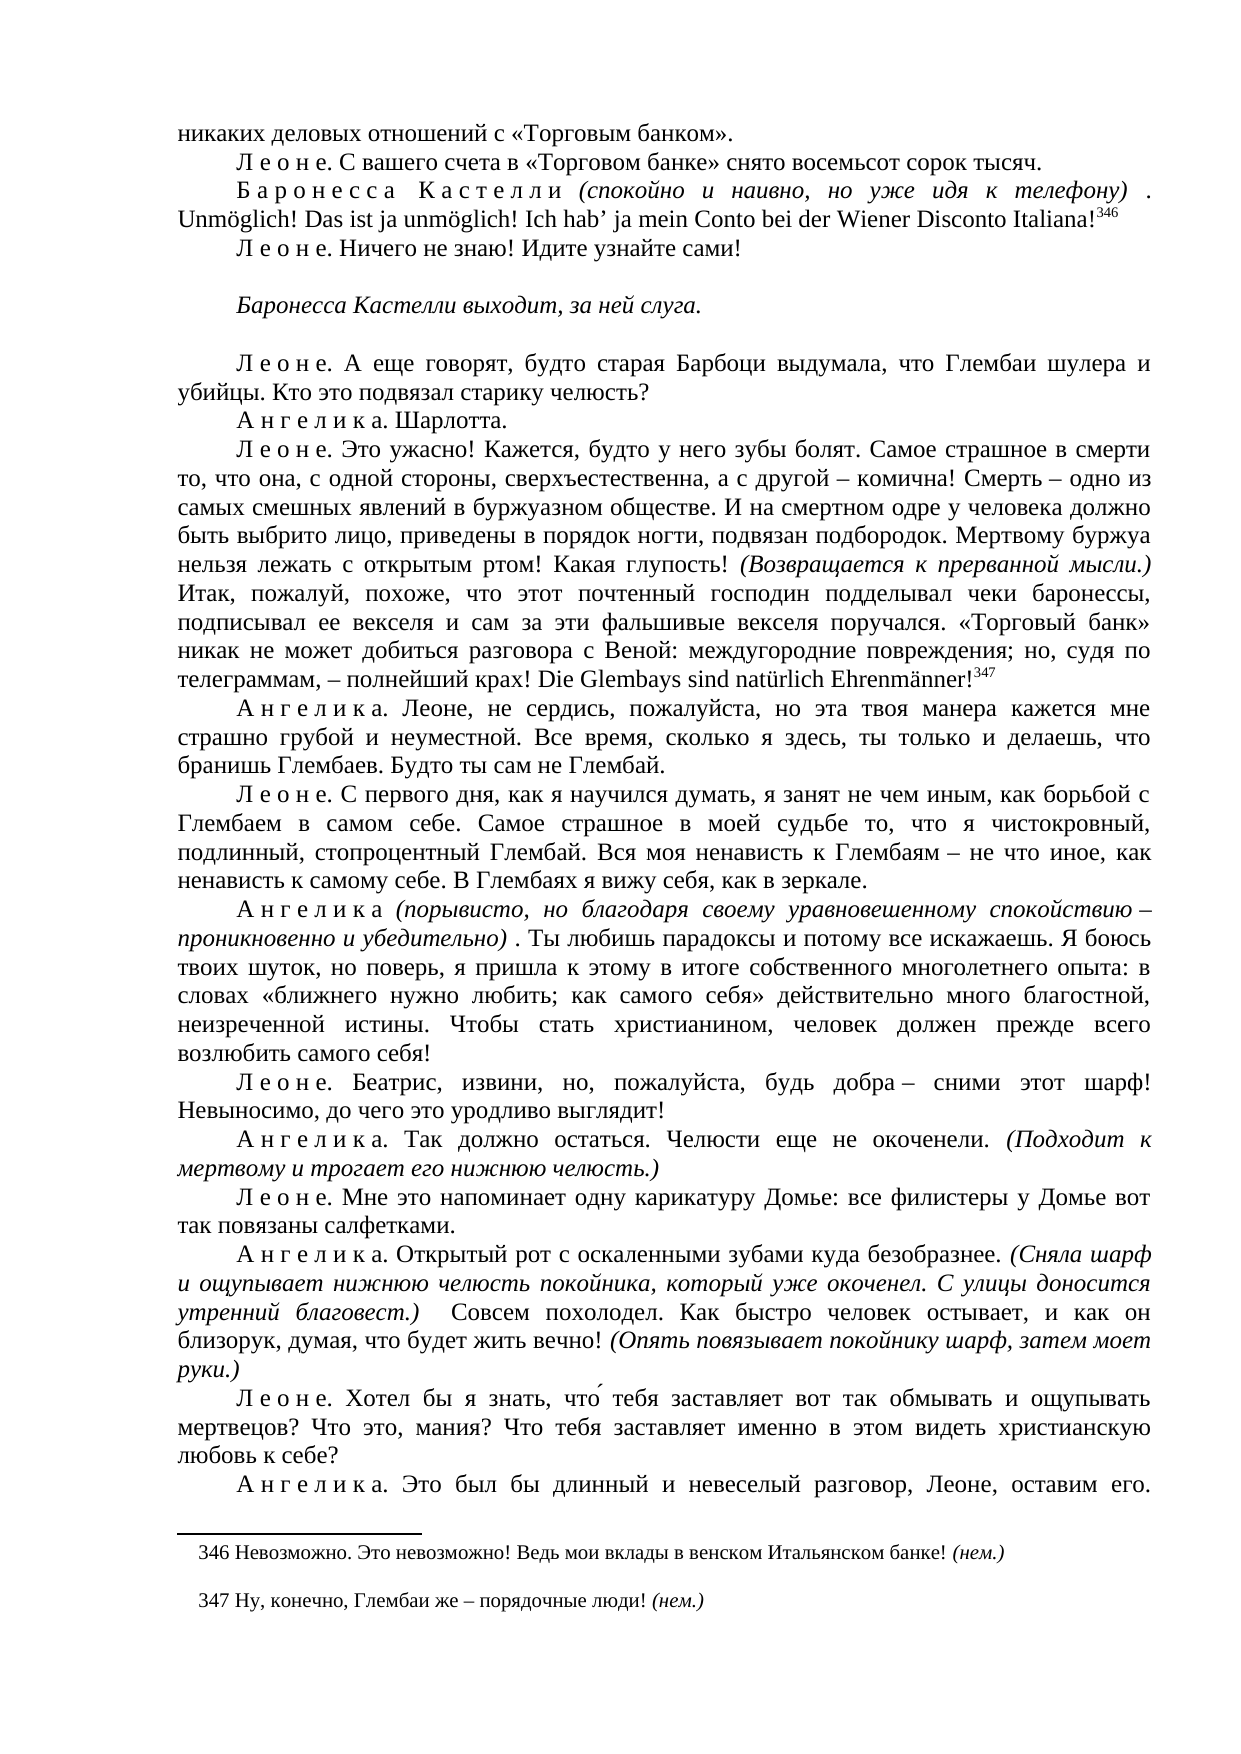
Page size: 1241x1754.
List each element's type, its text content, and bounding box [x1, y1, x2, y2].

text Л е о н е. С первого дня, как я научился думать, я занят не чем иным, как борьбой с Глембаем в самом себе. Самое страшное в моей судьбе то, что я чистокровный, подлинный, стопроцентный Глембай. Вся моя ненависть к Глембаям – не что иное, как ненависть к самому себе. В Глембаях я вижу себя, как в зеркале. [177, 779, 1152, 894]
text Л е о н е. Ничего не знаю! Идите узнайте сами! [177, 233, 1152, 262]
text Л е о н е. Хотел бы я знать, что́ тебя заставляет вот так обмывать и ощупывать мертвецов? Что это, мания? Что тебя заставляет именно в этом видеть христианскую любовь к себе? [177, 1383, 1152, 1469]
text А н г е л и к а. Так должно остаться. Челюсти еще не окоченели. (Подходит к мертвому и трогает его нижнюю челюсть.) [177, 1124, 1152, 1182]
text А н г е л и к а. Шарлотта. [177, 406, 1152, 434]
text Л е о н е. Беатрис, извини, но, пожалуйста, будь добра – сними этот шарф! Невыносимо, до чего это уродливо выглядит! [177, 1067, 1152, 1124]
text Л е о н е. Это ужасно! Кажется, будто у него зубы болят. Самое страшное в смерти то, что она, с одной стороны, сверхъестественна, а с другой – комична! Смерть – одно из самых смешных явлений в буржуазном обществе. И на смертном одре у человека должно быть выбрито лицо, приведены в порядок ногти, подвязан подбородок. Мертвому буржуа нельзя лежать с открытым ртом! Какая глупость! (Возвращается к прерванной мысли.) Итак, пожалуй, похоже, что этот почтенный господин подделывал чеки баронессы, подписывал ее векселя и сам за эти фальшивые векселя поручался. «Торговый банк» никак не может добиться разговора с Веной: междугородние повреждения; но, судя по телеграммам, – полнейший крах! Die Glembays sind natürlich Ehrenmänner! [177, 434, 1152, 693]
text Л е о н е. С вашего счета в «Торговом банке» снято восемьсот сорок тысяч. [177, 147, 1152, 176]
text А н г е л и к а. Открытый рот с оскаленными зубами куда безобразнее. (Сняла шарф и ощупывает нижнюю челюсть покойника, который уже окоченел. С улицы доносится утренний благовест.) Совсем похолодел. Как быстро человек остывает, и как он близорук, думая, что будет жить вечно! (Опять повязывает покойнику шарф, затем моет руки.) [177, 1239, 1152, 1383]
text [177, 118, 1152, 147]
text Баронесса Кастелли выходит, за ней слуга. [177, 291, 1152, 319]
text А н г е л и к а. Леоне, не сердись, пожалуйста, но эта твоя манера кажется мне страшно грубой и неуместной. Все время, сколько я здесь, ты только и делаешь, что бранишь Глембаев. Будто ты сам не Глембай. [177, 693, 1152, 779]
text Л е о н е. А еще говорят, будто старая Барбоци выдумала, что Глембаи шулера и убийцы. Кто это подвязал старику челюсть? [177, 348, 1152, 406]
text Б а р о н е с с а К а с т е л л и (спокойно и наивно, но уже идя к телефону) . Unmöglich! Das ist ja unmöglich! Ich hab’ ja mein Conto bei der Wiener Disconto Italiana! [177, 176, 1152, 233]
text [177, 1469, 1152, 1498]
text А н г е л и к а (порывисто, но благодаря своему уравновешенному спокойствию – проникновенно и убедительно) . Ты любишь парадоксы и потому все искажаешь. Я боюсь твоих шуток, но поверь, я пришла к этому в итоге собственного многолетнего опыта: в словах «ближнего нужно любить; как самого себя» действительно много благостной, неизреченной истины. Чтобы стать христианином, человек должен прежде всего возлюбить самого себя! [177, 894, 1152, 1067]
text Л е о н е. Мне это напоминает одну карикатуру Домье: все филистеры у Домье вот так повязаны салфетками. [177, 1182, 1152, 1239]
